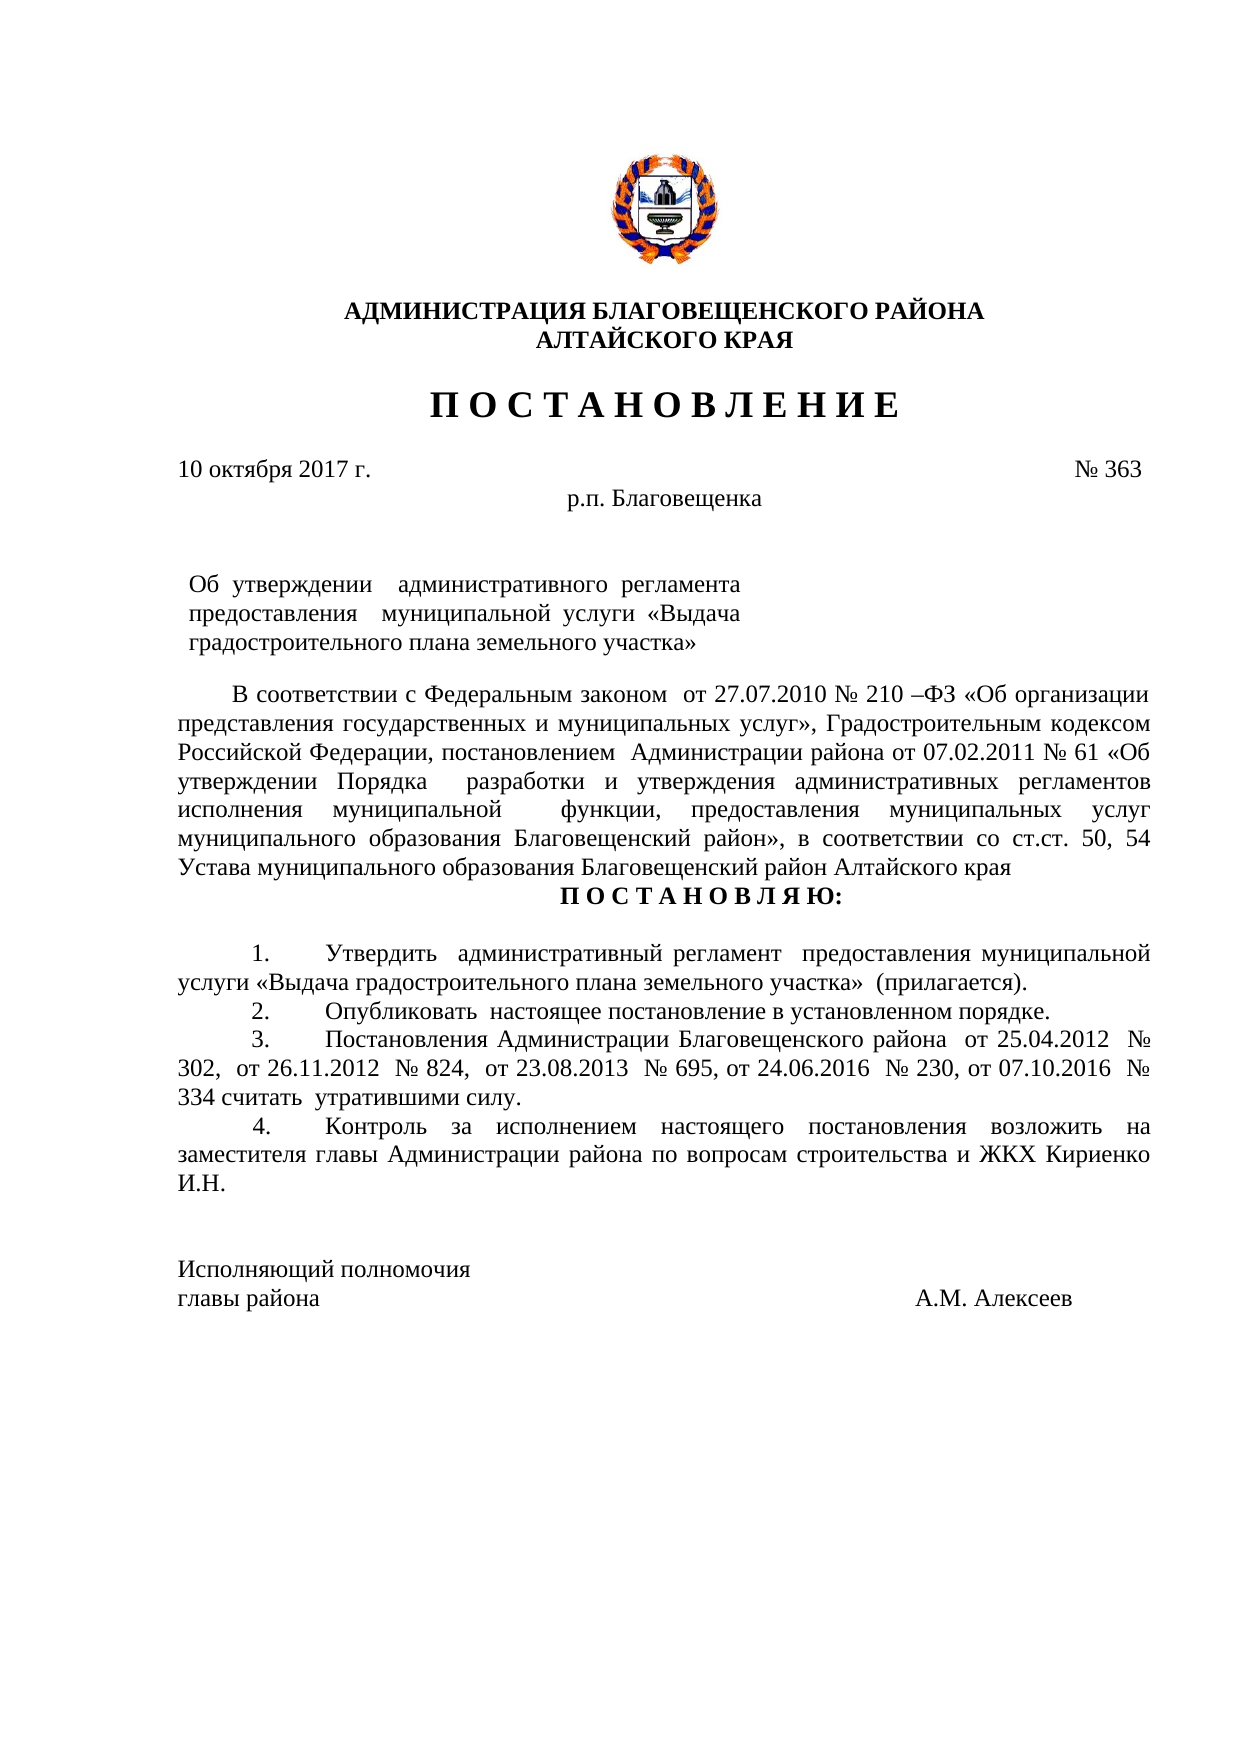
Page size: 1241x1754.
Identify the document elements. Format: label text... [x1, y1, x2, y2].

table_header [166, 147, 1163, 296]
text П О С Т А Н О В Л Я Ю: [177, 881, 1152, 909]
picture [605, 146, 723, 268]
table_cell р.п. Благовещенка [166, 483, 1163, 512]
table_header [166, 569, 763, 655]
list Постановления Администрации Благовещенского района от 25.04.2012 № 302, от 26.11.2012 № 824, от 23.08.2013 № 695, от 24.06.2016 № 230, от 07.10.2016 № 334 считать утратившими силу. [177, 1024, 1152, 1111]
text Исполняющий полномочия [177, 1254, 1152, 1283]
text главы района А.М. Алексеев [177, 1283, 1152, 1312]
text 4. Контроль за исполнением настоящего постановления возложить на заместителя главы Администрации района по вопросам строительства и ЖКХ Кириенко И.Н. [177, 1111, 1152, 1197]
table_cell № 363 [627, 454, 1163, 483]
table_cell П О С Т А Н О В Л Е Н И Е [166, 382, 1163, 454]
list Опубликовать настоящее постановление в установленном порядке. [251, 996, 1152, 1024]
list Утвердить административный регламент предоставления муниципальной услуги «Выдача градостроительного плана земельного участка» (прилагается). [177, 938, 1152, 996]
table_cell АДМИНИСТРАЦИЯ БЛАГОВЕЩЕНСКОГО РАЙОНА АЛТАЙСКОГО КРАЯ [166, 296, 1163, 382]
table_cell 10 октября 2017 г. [166, 454, 627, 483]
text В соответствии с Федеральным законом от 27.07.2010 № 210 –ФЗ «Об организации представления государственных и муниципальных услуг», Градостроительным кодексом Российской Федерации, постановлением Администрации района от 07.02.2011 № 61 «Об утверждении Порядка разработки и утверждения административных регламентов исполнения муниципальной функции, предоставления муниципальных услуг муниципального образования Благовещенский район», в соответствии со ст.ст. 50, 54 Устава муниципального образования Благовещенский район Алтайского края [177, 679, 1152, 881]
